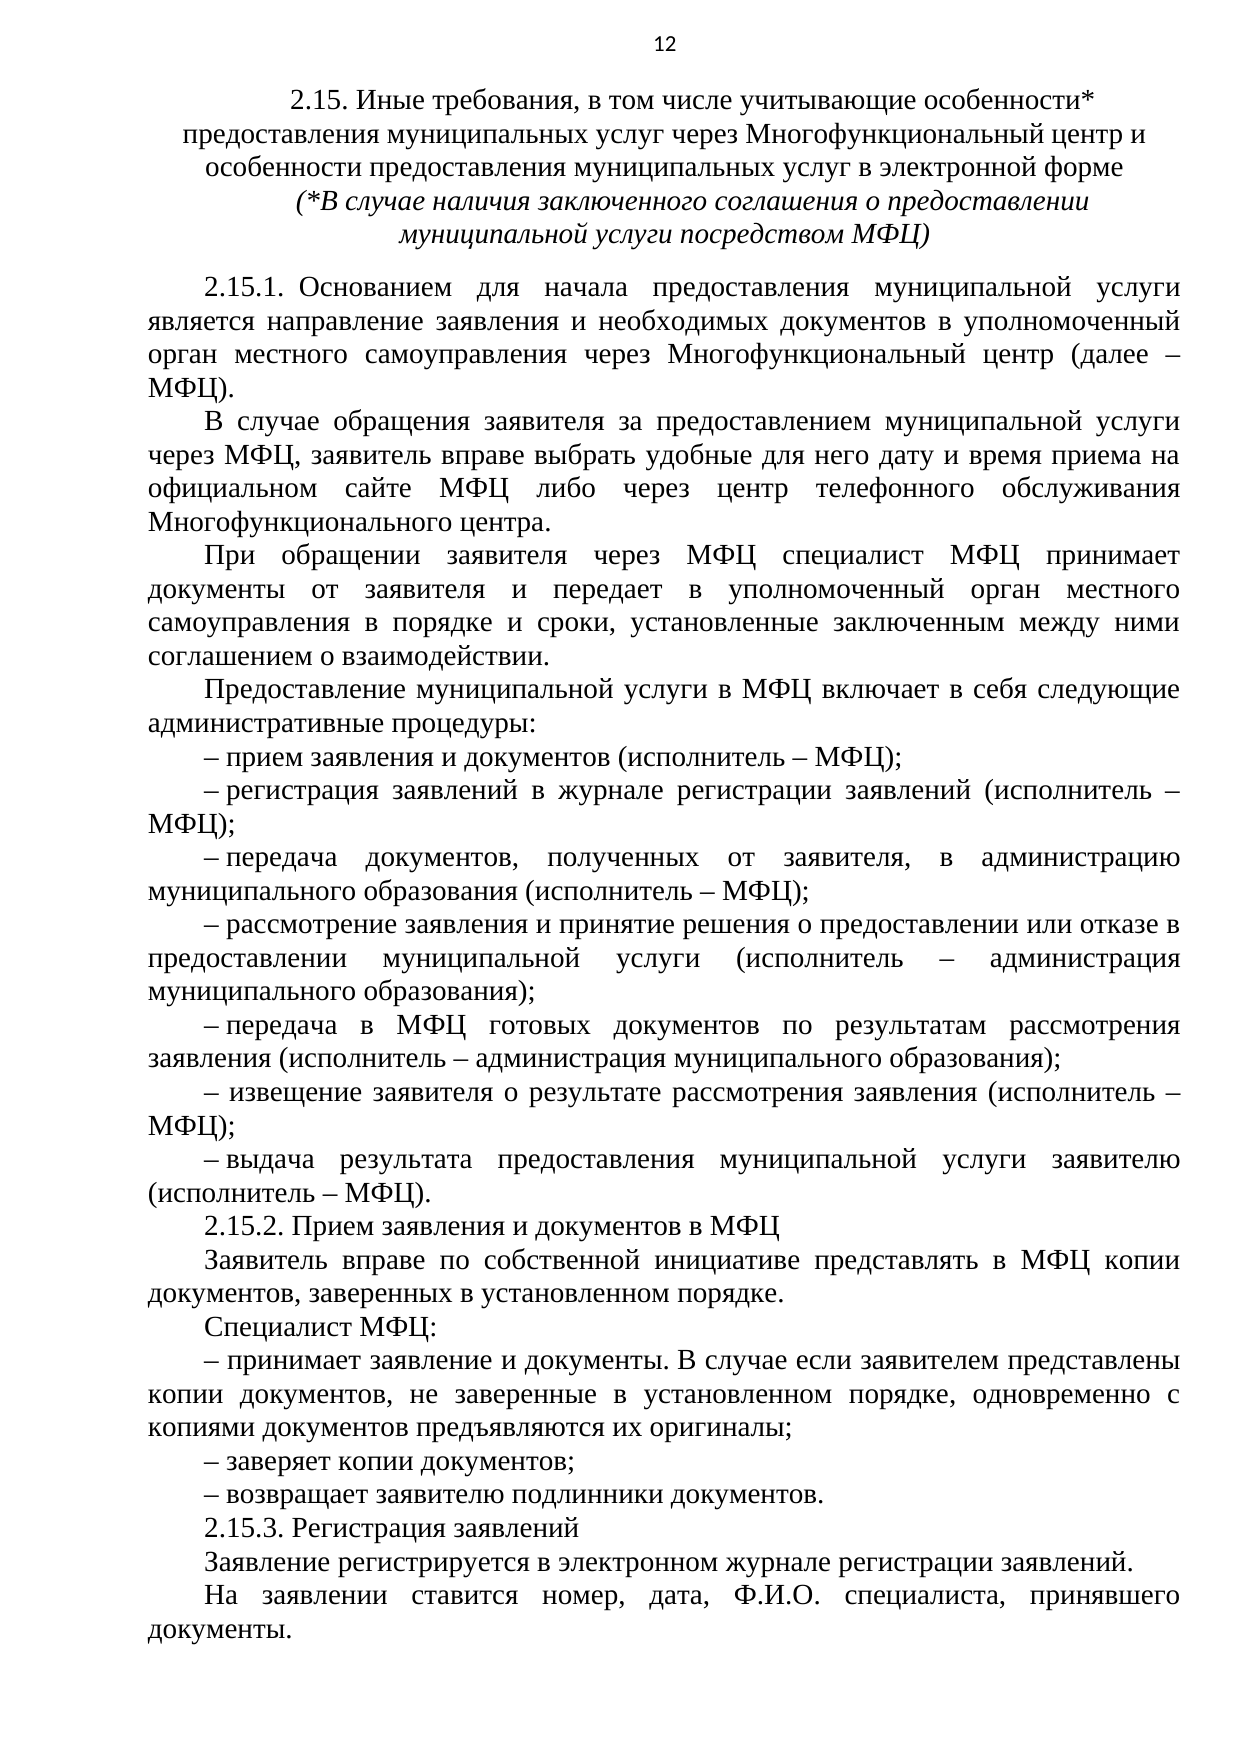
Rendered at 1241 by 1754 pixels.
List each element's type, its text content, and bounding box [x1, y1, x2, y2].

text (*В случае наличия заключенного соглашения о предоставлении муниципальной услуги посредством МФЦ) [148, 183, 1181, 250]
text – заверяет копии документов; [148, 1443, 1181, 1477]
text 2.15.1. Основанием для начала предоставления муниципальной услуги является направление заявления и необходимых документов в уполномоченный орган местного самоуправления через Многофункциональный центр (далее – МФЦ). [148, 269, 1181, 403]
text 2.15.3. Регистрация заявлений [148, 1510, 1181, 1544]
text – прием заявления и документов (исполнитель – МФЦ); [148, 739, 1181, 772]
text 2.15. Иные требования, в том числе учитывающие особенности* предоставления муниципальных услуг через Многофункциональный центр и особенности предоставления муниципальных услуг в электронной форме [148, 82, 1181, 183]
text – регистрация заявлений в журнале регистрации заявлений (исполнитель –МФЦ); [148, 772, 1181, 839]
text 2.15.2. Прием заявления и документов в МФЦ [148, 1208, 1181, 1242]
text – выдача результата предоставления муниципальной услуги заявителю (исполнитель – МФЦ). [148, 1141, 1181, 1208]
text – рассмотрение заявления и принятие решения о предоставлении или отказе в предоставлении муниципальной услуги (исполнитель – администрация муниципального образования); [148, 906, 1181, 1007]
text – извещение заявителя о результате рассмотрения заявления (исполнитель –МФЦ); [148, 1074, 1181, 1141]
text На заявлении ставится номер, дата, Ф.И.О. специалиста, принявшего документы. [148, 1577, 1181, 1644]
text Предоставление муниципальной услуги в МФЦ включает в себя следующие административные процедуры: [148, 672, 1181, 739]
text – передача документов, полученных от заявителя, в администрацию муниципального образования (исполнитель – МФЦ); [148, 839, 1181, 906]
text В случае обращения заявителя за предоставлением муниципальной услуги через МФЦ, заявитель вправе выбрать удобные для него дату и время приема на официальном сайте МФЦ либо через центр телефонного обслуживания Многофункционального центра. [148, 403, 1181, 537]
text – возвращает заявителю подлинники документов. [148, 1477, 1181, 1510]
text Заявитель вправе по собственной инициативе представлять в МФЦ копии документов, заверенных в установленном порядке. [148, 1242, 1181, 1309]
text – передача в МФЦ готовых документов по результатам рассмотрения заявления (исполнитель – администрация муниципального образования); [148, 1007, 1181, 1074]
text Заявление регистрируется в электронном журнале регистрации заявлений. [148, 1544, 1181, 1577]
text При обращении заявителя через МФЦ специалист МФЦ принимает документы от заявителя и передает в уполномоченный орган местного самоуправления в порядке и сроки, установленные заключенным между ними соглашением о взаимодействии. [148, 537, 1181, 672]
text Специалист МФЦ: [148, 1309, 1181, 1342]
text – принимает заявление и документы. В случае если заявителем представлены копии документов, не заверенные в установленном порядке, одновременно с копиями документов предъявляются их оригиналы; [148, 1342, 1181, 1443]
